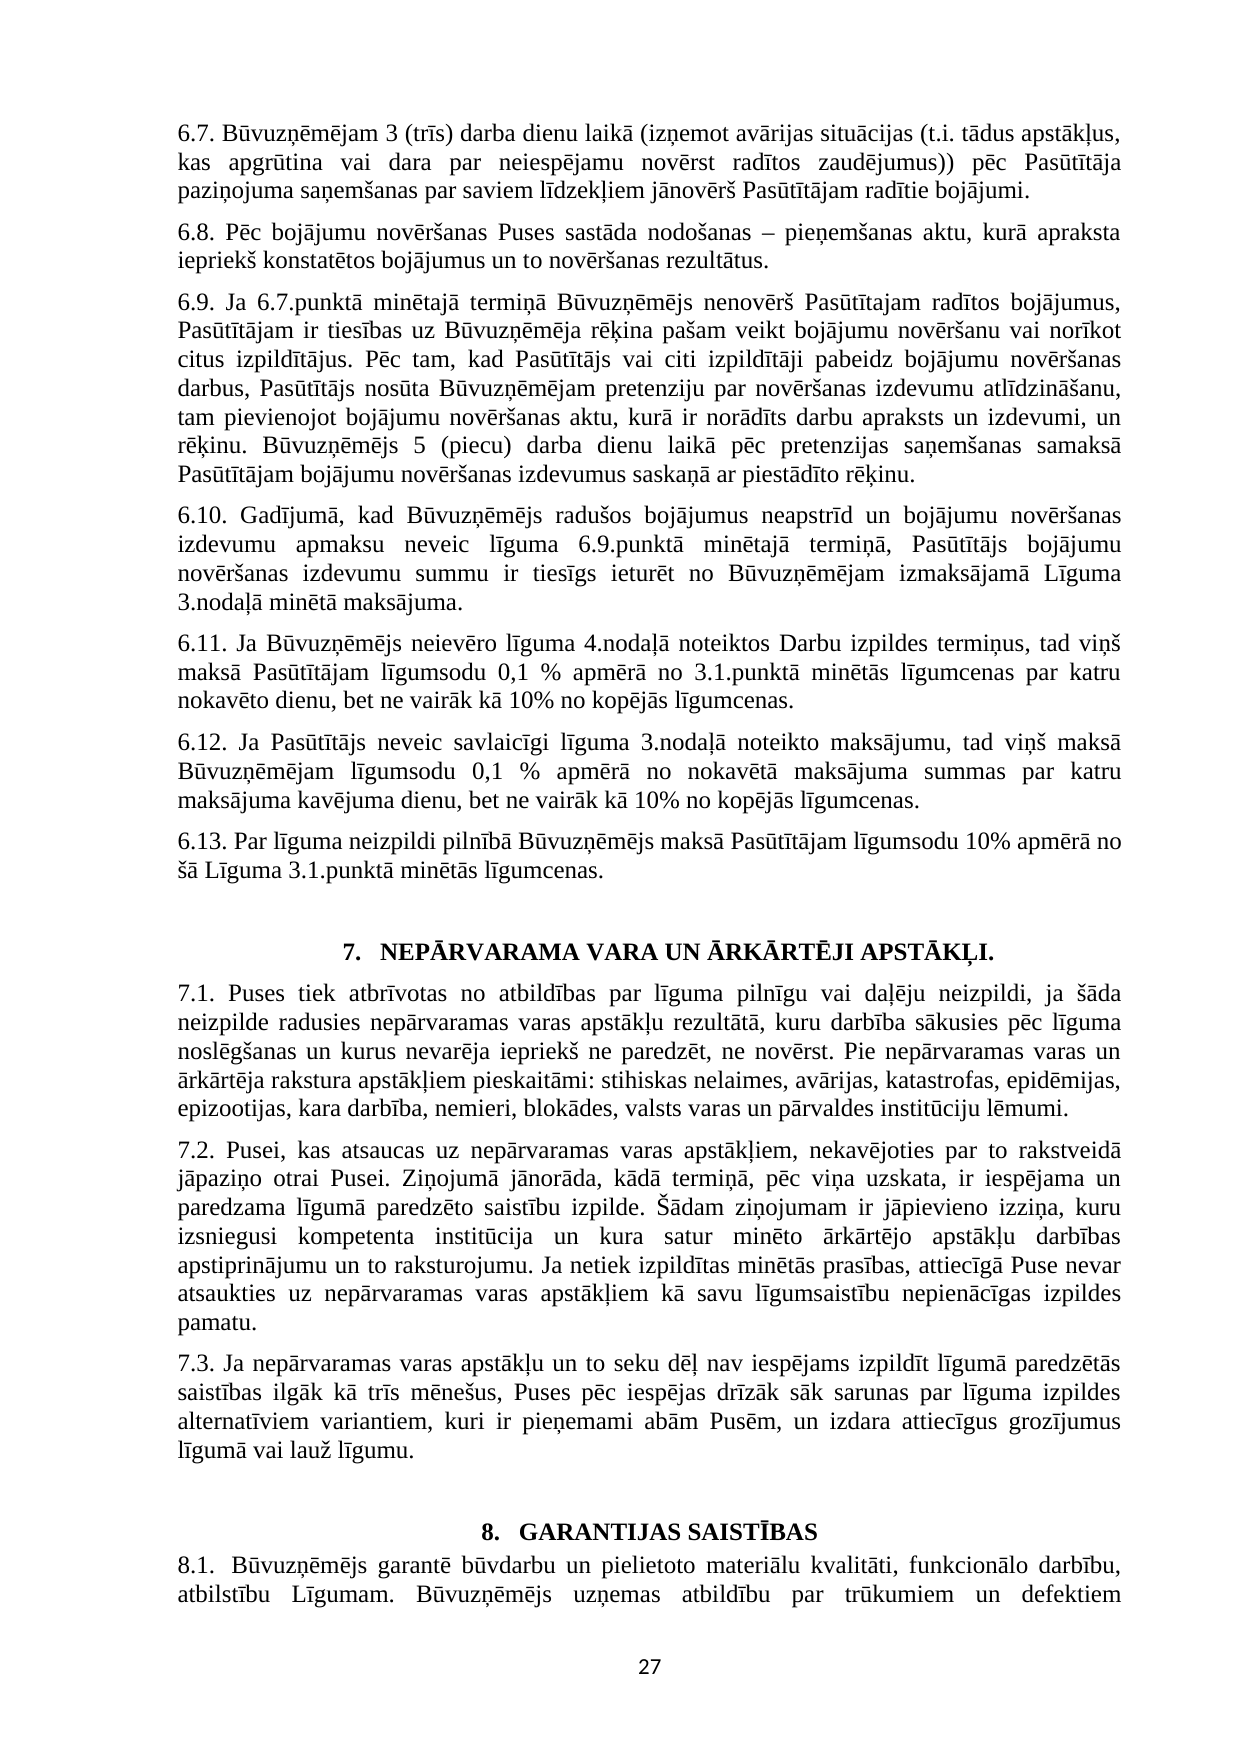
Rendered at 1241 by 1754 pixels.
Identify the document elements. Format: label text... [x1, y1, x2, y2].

text 6.12. Ja Pasūtītājs neveic savlaicīgi līguma 3.nodaļā noteikto maksājumu, tad viņš maksā Būvuzņēmējam līgumsodu 0,1 % apmērā no nokavētā maksājuma summas par katru maksājuma kavējuma dienu, bet ne vairāk kā 10% no kopējās līgumcenas. [177, 727, 1122, 813]
text 6.13. Par līguma neizpildi pilnībā Būvuzņēmējs maksā Pasūtītājam līgumsodu 10% apmērā no šā Līguma 3.1.punktā minētās līgumcenas. [177, 826, 1122, 883]
text 6.10. Gadījumā, kad Būvuzņēmējs radušos bojājumus neapstrīd un bojājumu novēršanas izdevumu apmaksu neveic līguma 6.9.punktā minētajā termiņā, Pasūtītājs bojājumu novēršanas izdevumu summu ir tiesīgs ieturēt no Būvuzņēmējam izmaksājamā Līguma 3.nodaļā minētā maksājuma. [177, 501, 1122, 616]
text 6.7. Būvuzņēmējam 3 (trīs) darba dienu laikā (izņemot avārijas situācijas (t.i. tādus apstākļus, kas apgrūtina vai dara par neiespējamu novērst radītos zaudējumus)) pēc Pasūtītāja paziņojuma saņemšanas par saviem līdzekļiem jānovērš Pasūtītājam radītie bojājumi. [177, 118, 1122, 204]
text 7.2. Pusei, kas atsaucas uz nepārvaramas varas apstākļiem, nekavējoties par to rakstveidā jāpaziņo otrai Pusei. Ziņojumā jānorāda, kādā termiņā, pēc viņa uzskata, ir iespējama un paredzama līgumā paredzēto saistību izpilde. Šādam ziņojumam ir jāpievieno izziņa, kuru izsniegusi kompetenta institūcija un kura satur minēto ārkārtējo apstākļu darbības apstiprinājumu un to raksturojumu. Ja netiek izpildītas minētās prasības, attiecīgā Puse nevar atsaukties uz nepārvaramas varas apstākļiem kā savu līgumsaistību nepienācīgas izpildes pamatu. [177, 1135, 1122, 1336]
text 7.1. Puses tiek atbrīvotas no atbildības par līguma pilnīgu vai daļēju neizpildi, ja šāda neizpilde radusies nepārvaramas varas apstākļu rezultātā, kuru darbība sākusies pēc līguma noslēgšanas un kurus nevarēja iepriekš ne paredzēt, ne novērst. Pie nepārvaramas varas un ārkārtēja rakstura apstākļiem pieskaitāmi: stihiskas nelaimes, avārijas, katastrofas, epidēmijas, epizootijas, kara darbība, nemieri, blokādes, valsts varas un pārvaldes institūciju lēmumi. [177, 978, 1122, 1122]
text 6.8. Pēc bojājumu novēršanas Puses sastāda nodošanas – pieņemšanas aktu, kurā apraksta iepriekš konstatētos bojājumus un to novēršanas rezultātus. [177, 217, 1122, 274]
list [177, 1550, 1122, 1608]
list GARANTIJAS SAISTĪBAS [177, 1517, 1122, 1546]
text 7.3. Ja nepārvaramas varas apstākļu un to seku dēļ nav iespējams izpildīt līgumā paredzētās saistības ilgāk kā trīs mēnešus, Puses pēc iespējas drīzāk sāk sarunas par līguma izpildes alternatīviem variantiem, kuri ir pieņemami abām Pusēm, un izdara attiecīgus grozījumus līgumā vai lauž līgumu. [177, 1348, 1122, 1463]
text 6.9. Ja 6.7.punktā minētajā termiņā Būvuzņēmējs nenovērš Pasūtītajam radītos bojājumus, Pasūtītājam ir tiesības uz Būvuzņēmēja rēķina pašam veikt bojājumu novēršanu vai norīkot citus izpildītājus. Pēc tam, kad Pasūtītājs vai citi izpildītāji pabeidz bojājumu novēršanas darbus, Pasūtītājs nosūta Būvuzņēmējam pretenziju par novēršanas izdevumu atlīdzināšanu, tam pievienojot bojājumu novēršanas aktu, kurā ir norādīts darbu apraksts un izdevumi, un rēķinu. Būvuzņēmējs 5 (piecu) darba dienu laikā pēc pretenzijas saņemšanas samaksā Pasūtītājam bojājumu novēršanas izdevumus saskaņā ar piestādīto rēķinu. [177, 287, 1122, 488]
list NEPĀRVARAMA VARA UN ĀRKĀRTĒJI APSTĀKĻI. [215, 937, 1122, 966]
text 6.11. Ja Būvuzņēmējs neievēro līguma 4.nodaļā noteiktos Darbu izpildes termiņus, tad viņš maksā Pasūtītājam līgumsodu 0,1 % apmērā no 3.1.punktā minētās līgumcenas par katru nokavēto dienu, bet ne vairāk kā 10% no kopējās līgumcenas. [177, 628, 1122, 715]
